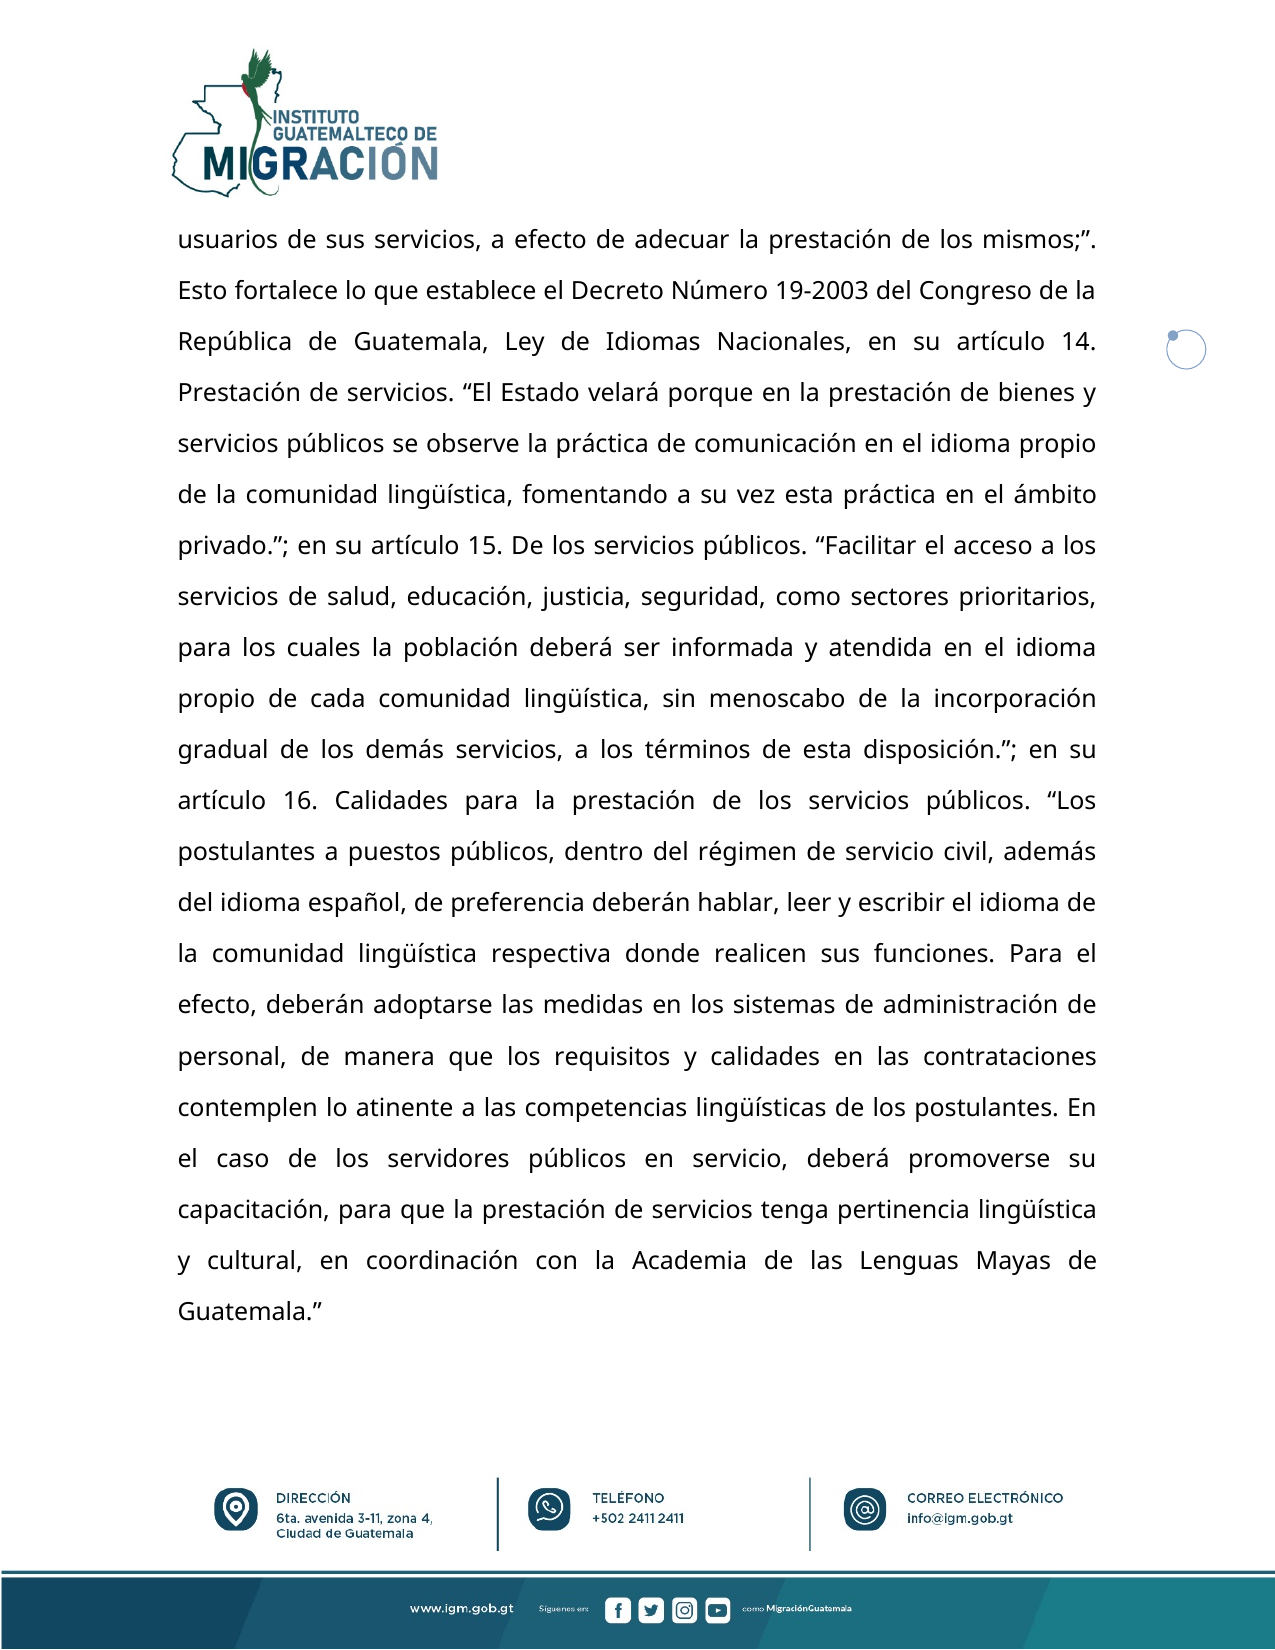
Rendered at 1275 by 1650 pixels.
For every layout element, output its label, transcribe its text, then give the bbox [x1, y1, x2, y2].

picture [153, 33, 462, 214]
picture [1, 1471, 1275, 1649]
